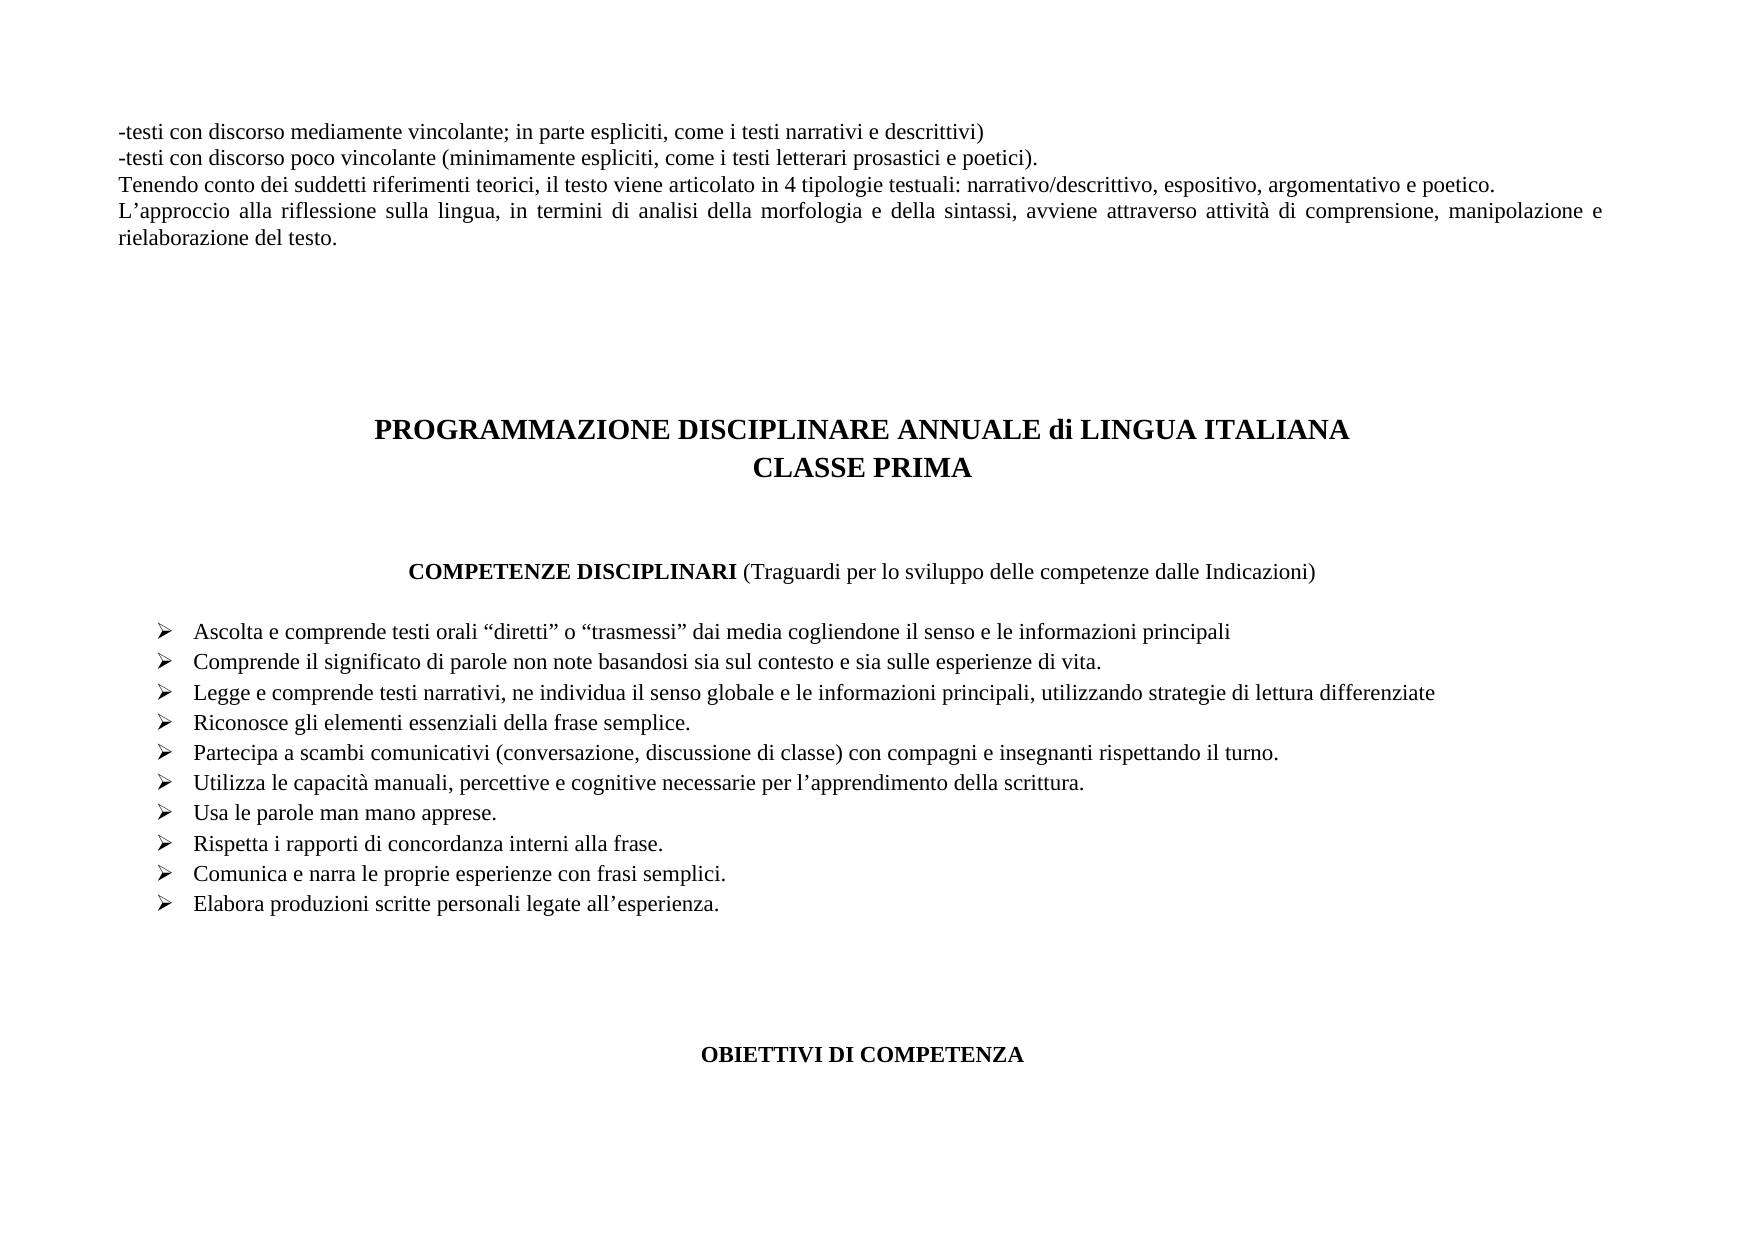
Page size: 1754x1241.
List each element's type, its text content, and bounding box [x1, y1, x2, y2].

text OBIETTIVI DI COMPETENZA [118, 1041, 1606, 1067]
list Ascolta e comprende testi orali “diretti” o “trasmessi” dai media cogliendone il senso e le informazioni principali [156, 618, 1606, 644]
text -testi con discorso mediamente vincolante; in parte espliciti, come i testi narrativi e descrittivi) [118, 118, 1606, 144]
text L’approccio alla riflessione sulla lingua, in termini di analisi della morfologia e della sintassi, avviene attraverso attività di comprensione, manipolazione e rielaborazione del testo. [118, 197, 1606, 250]
list Riconosce gli elementi essenziali della frase semplice. [156, 709, 1606, 735]
list Utilizza le capacità manuali, percettive e cognitive necessarie per l’apprendimento della scrittura. [156, 769, 1606, 796]
list Comunica e narra le proprie esperienze con frasi semplici. [156, 860, 1606, 886]
text PROGRAMMAZIONE DISCIPLINARE ANNUALE di LINGUA ITALIANA [118, 412, 1606, 445]
list Comprende il significato di parole non note basandosi sia sul contesto e sia sulle esperienze di vita. [156, 648, 1606, 675]
list Elabora produzioni scritte personali legate all’esperienza. [156, 890, 1606, 916]
text -testi con discorso poco vincolante (minimamente espliciti, come i testi letterari prosastici e poetici). [118, 144, 1606, 171]
list Partecipa a scambi comunicativi (conversazione, discussione di classe) con compagni e insegnanti rispettando il turno. [156, 739, 1606, 765]
list Usa le parole man mano apprese. [156, 799, 1606, 826]
text COMPETENZE DISCIPLINARI (Traguardi per lo sviluppo delle competenze dalle Indicazioni) [118, 558, 1606, 584]
text Tenendo conto dei suddetti riferimenti teorici, il testo viene articolato in 4 tipologie testuali: narrativo/descrittivo, espositivo, argomentativo e poetico. [118, 171, 1606, 197]
list Legge e comprende testi narrativi, ne individua il senso globale e le informazioni principali, utilizzando strategie di lettura differenziate [156, 678, 1606, 705]
list Rispetta i rapporti di concordanza interni alla frase. [156, 829, 1606, 856]
text CLASSE PRIMA [118, 450, 1606, 484]
